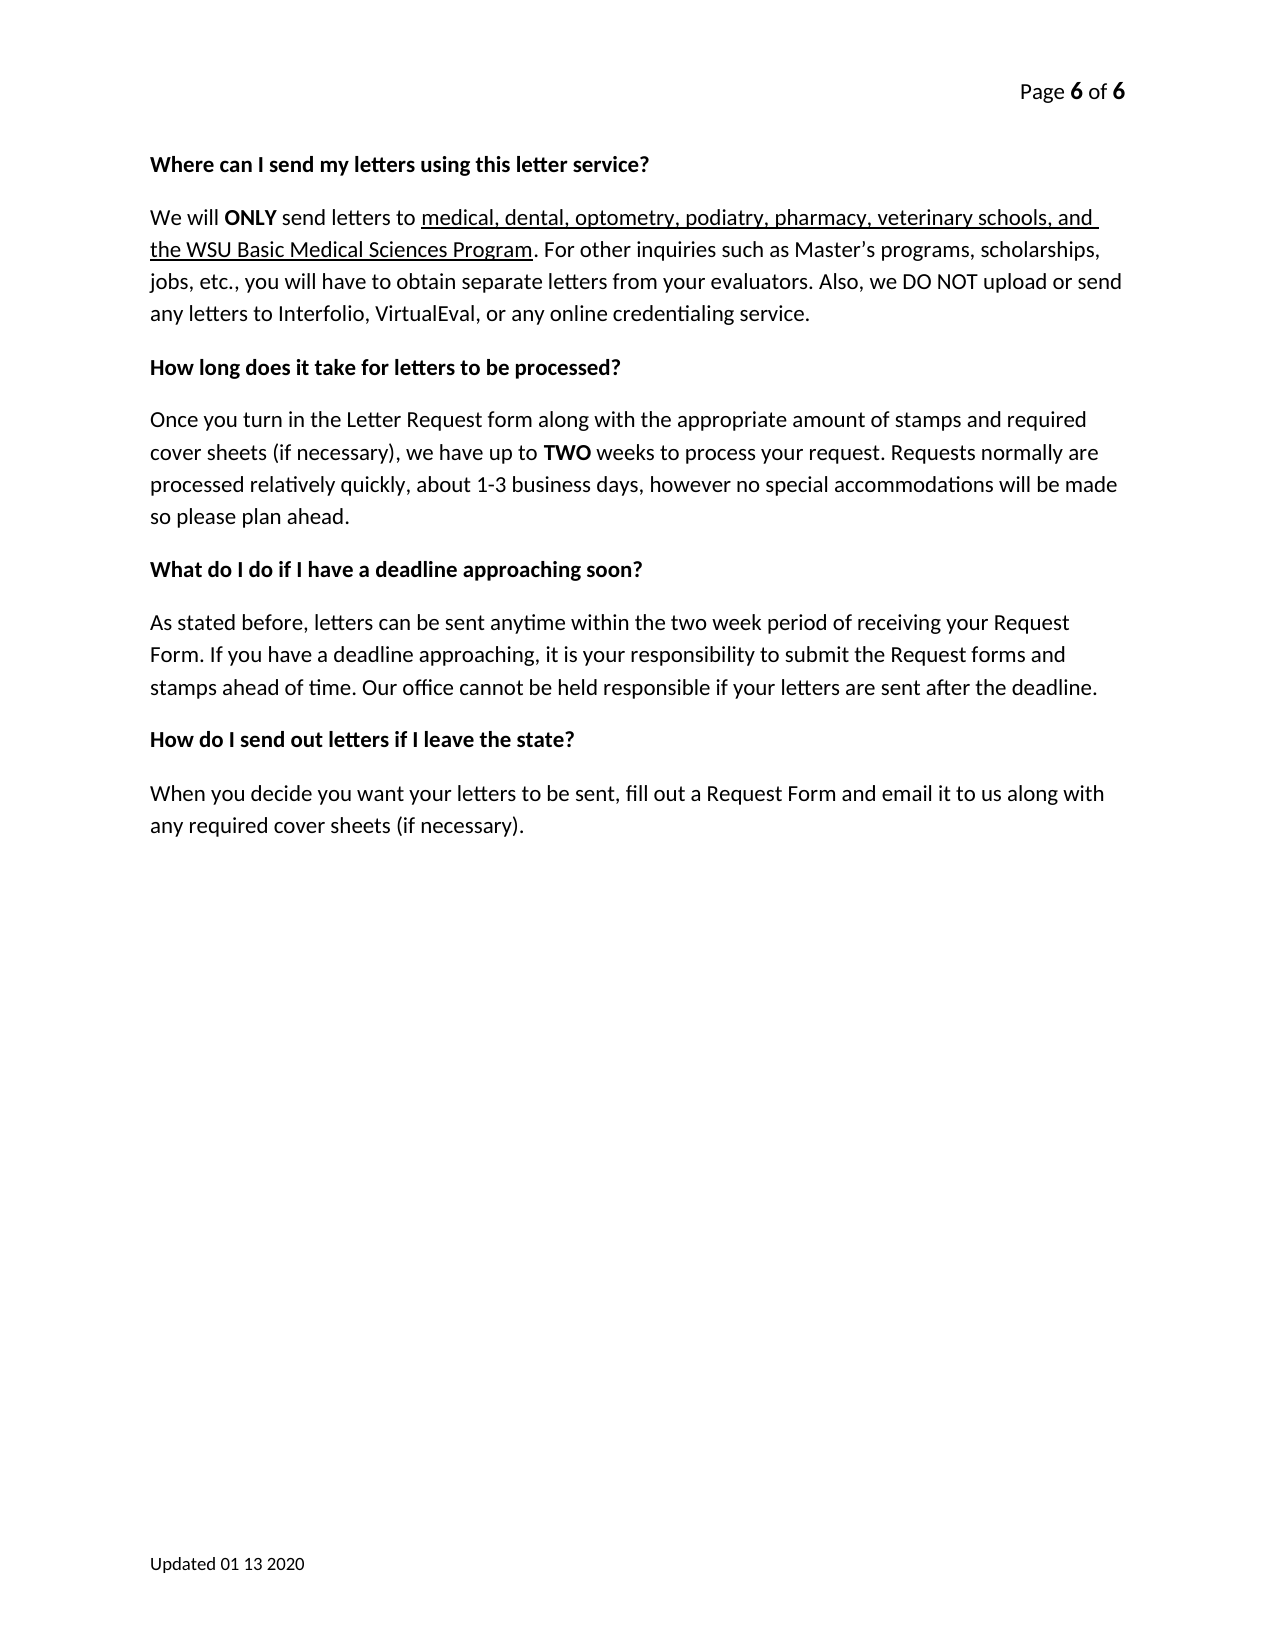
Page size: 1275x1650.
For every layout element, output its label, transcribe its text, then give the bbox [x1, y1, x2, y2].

text Once you turn in the Letter Request form along with the appropriate amount of stamps and required cover sheets (if necessary), we have up to TWO weeks to process your request. Requests normally are processed relatively quickly, about 1-3 business days, however no special accommodations will be made so please plan ahead. [150, 406, 1125, 530]
text Where can I send my letters using this letter service? [150, 150, 1125, 178]
text How do I send out letters if I leave the state? [150, 726, 1125, 754]
text As stated before, letters can be sent anytime within the two week period of receiving your Request Form. If you have a deadline approaching, it is your responsibility to submit the Request forms and stamps ahead of time. Our office cannot be held responsible if your letters are sent after the deadline. [150, 608, 1125, 701]
text When you decide you want your letters to be sent, fill out a Request Form and email it to us along with any required cover sheets (if necessary). [150, 779, 1125, 839]
text What do I do if I have a deadline approaching soon? [150, 555, 1125, 583]
text How long does it take for letters to be processed? [150, 353, 1125, 381]
text We will ONLY send letters to medical, dental, optometry, podiatry, pharmacy, veterinary schools, and the WSU Basic Medical Sciences Program. For other inquiries such as Master’s programs, scholarships, jobs, etc., you will have to obtain separate letters from your evaluators. Also, we DO NOT upload or send any letters to Interfolio, VirtualEval, or any online credentialing service. [150, 203, 1125, 328]
